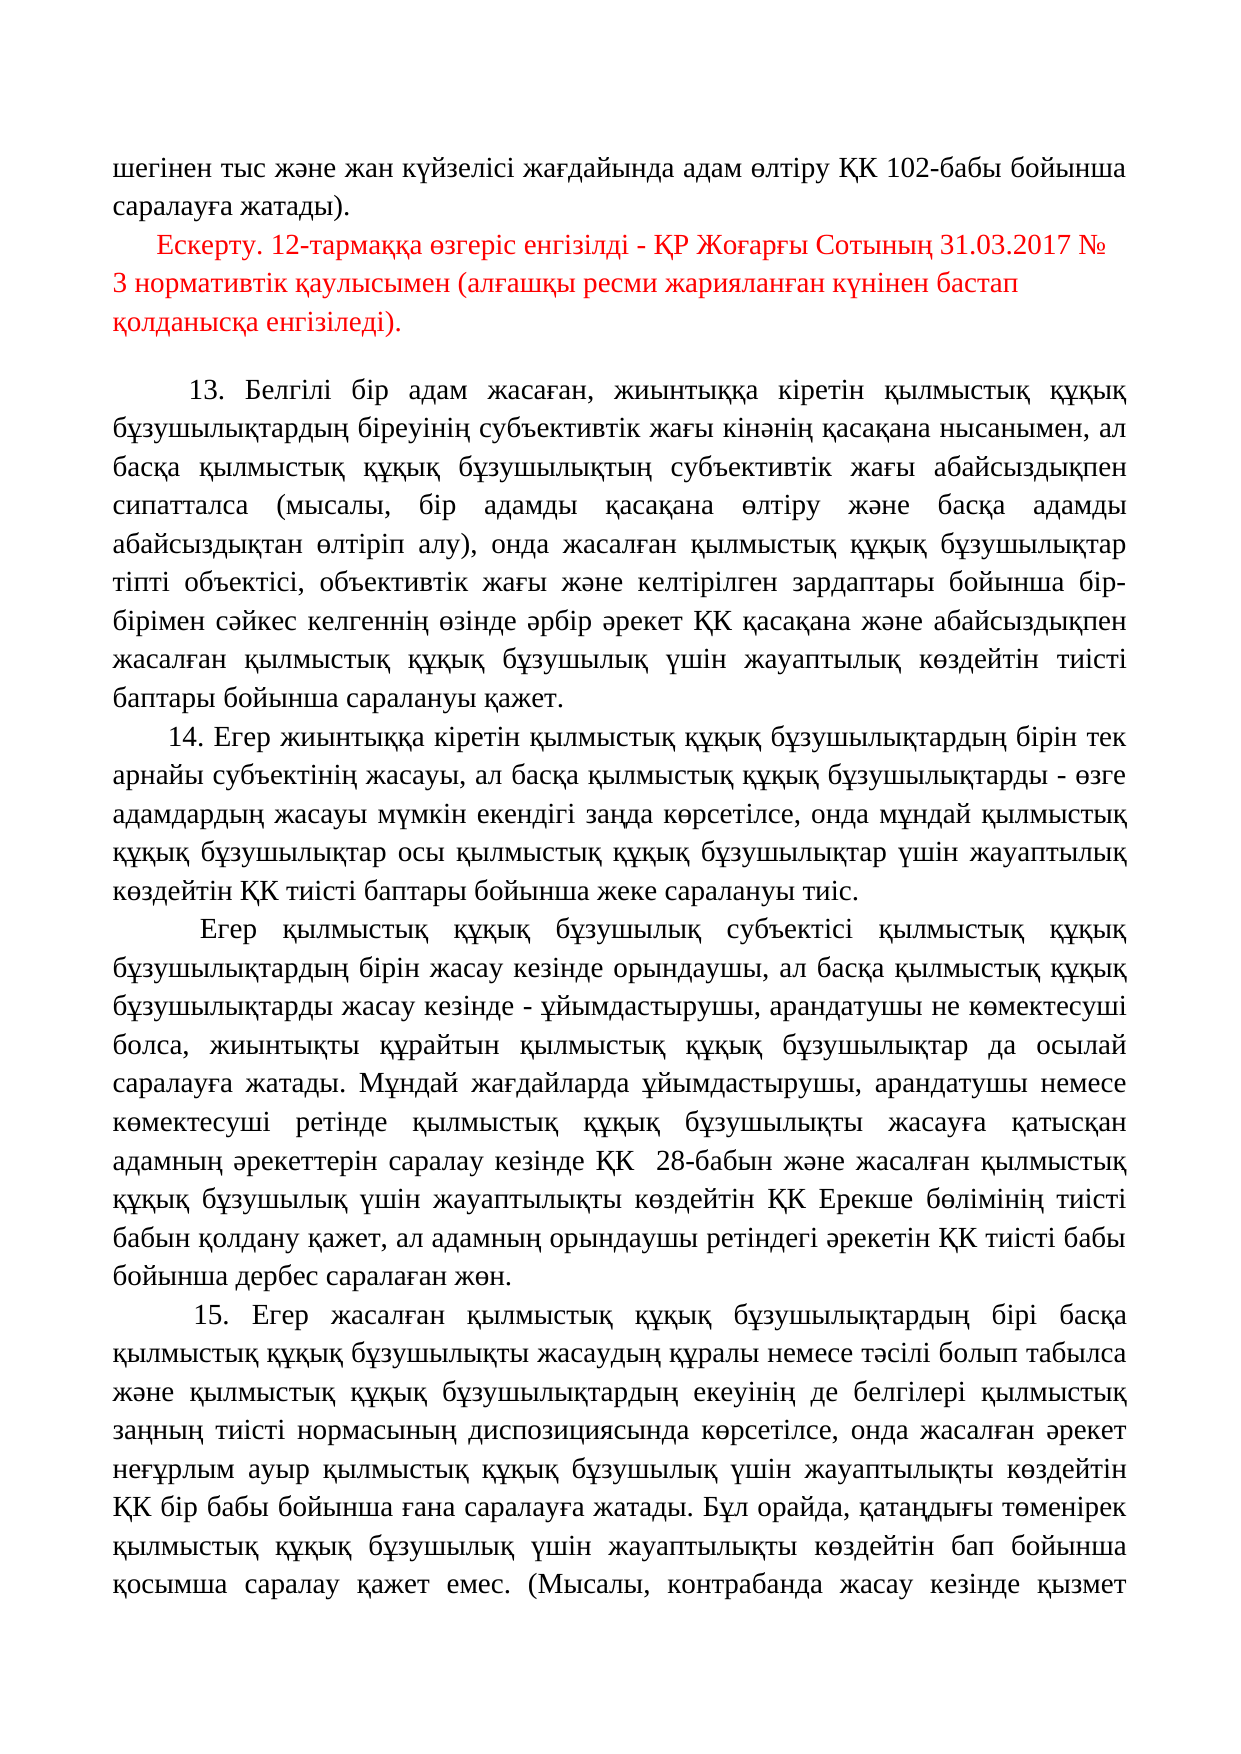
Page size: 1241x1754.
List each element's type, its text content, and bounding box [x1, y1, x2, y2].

text Егер қылмыстық құқық бұзушылық субъектісі қылмыстық құқық бұзушылықтардың бірін жасау кезінде орындаушы, ал басқа қылмыстық құқық бұзушылықтарды жасау кезінде - ұйымдастырушы, арандатушы не көмектесуші болса, жиынтықты құрайтын қылмыстық құқық бұзушылықтар да осылай саралауға жатады. Мұндай жағдайларда ұйымдастырушы, арандатушы немесе көмектесуші ретінде қылмыстық құқық бұзушылықты жасауға қатысқан адамның әрекеттерін саралау кезінде ҚК 28-бабын және жасалған қылмыстық құқық бұзушылық үшін жауаптылықты көздейтін ҚК Ерекше бөлімінің тиісті бабын қолдану қажет, ал адамның орындаушы ретіндегі әрекетін ҚК тиісті бабы бойынша дербес саралаған жөн. [112, 911, 1128, 1292]
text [112, 150, 1128, 222]
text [112, 1297, 1128, 1600]
text 14. Егер жиынтыққа кіретін қылмыстық құқық бұзушылықтардың бірін тек арнайы субъектінің жасауы, ал басқа қылмыстық құқық бұзушылықтарды - өзге адамдардың жасауы мүмкін екендігі заңда көрсетілсе, онда мұндай қылмыстық құқық бұзушылықтар осы қылмыстық құқық бұзушылықтар үшін жауаптылық көздейтін ҚК тиісті баптары бойынша жеке саралануы тиіс. [112, 719, 1128, 906]
text 13. Белгілі бір адам жасаған, жиынтыққа кіретін қылмыстық құқық бұзушылықтардың біреуінің субъективтік жағы кінәнің қасақана нысанымен, ал басқа қылмыстық құқық бұзушылықтың субъективтік жағы абайсыздықпен сипатталса (мысалы, бір адамды қасақана өлтіру және басқа адамды абайсыздықтан өлтіріп алу), онда жасалған қылмыстық құқық бұзушылықтар тіпті объектісі, объективтік жағы және келтірілген зардаптары бойынша бір-бірімен сәйкес келгеннің өзінде әрбір әрекет ҚК қасақана және абайсыздықпен жасалған қылмыстық құқық бұзушылық үшін жауаптылық көздейтін тиісті баптары бойынша саралануы қажет. [112, 372, 1128, 714]
text Ескерту. 12-тармаққа өзгеріс енгізілді - ҚР Жоғарғы Сотының 31.03.2017 № 3 нормативтік қаулысымен (алғашқы ресми жарияланған күнінен бастап қолданысқа енгізіледі). [112, 227, 1128, 368]
